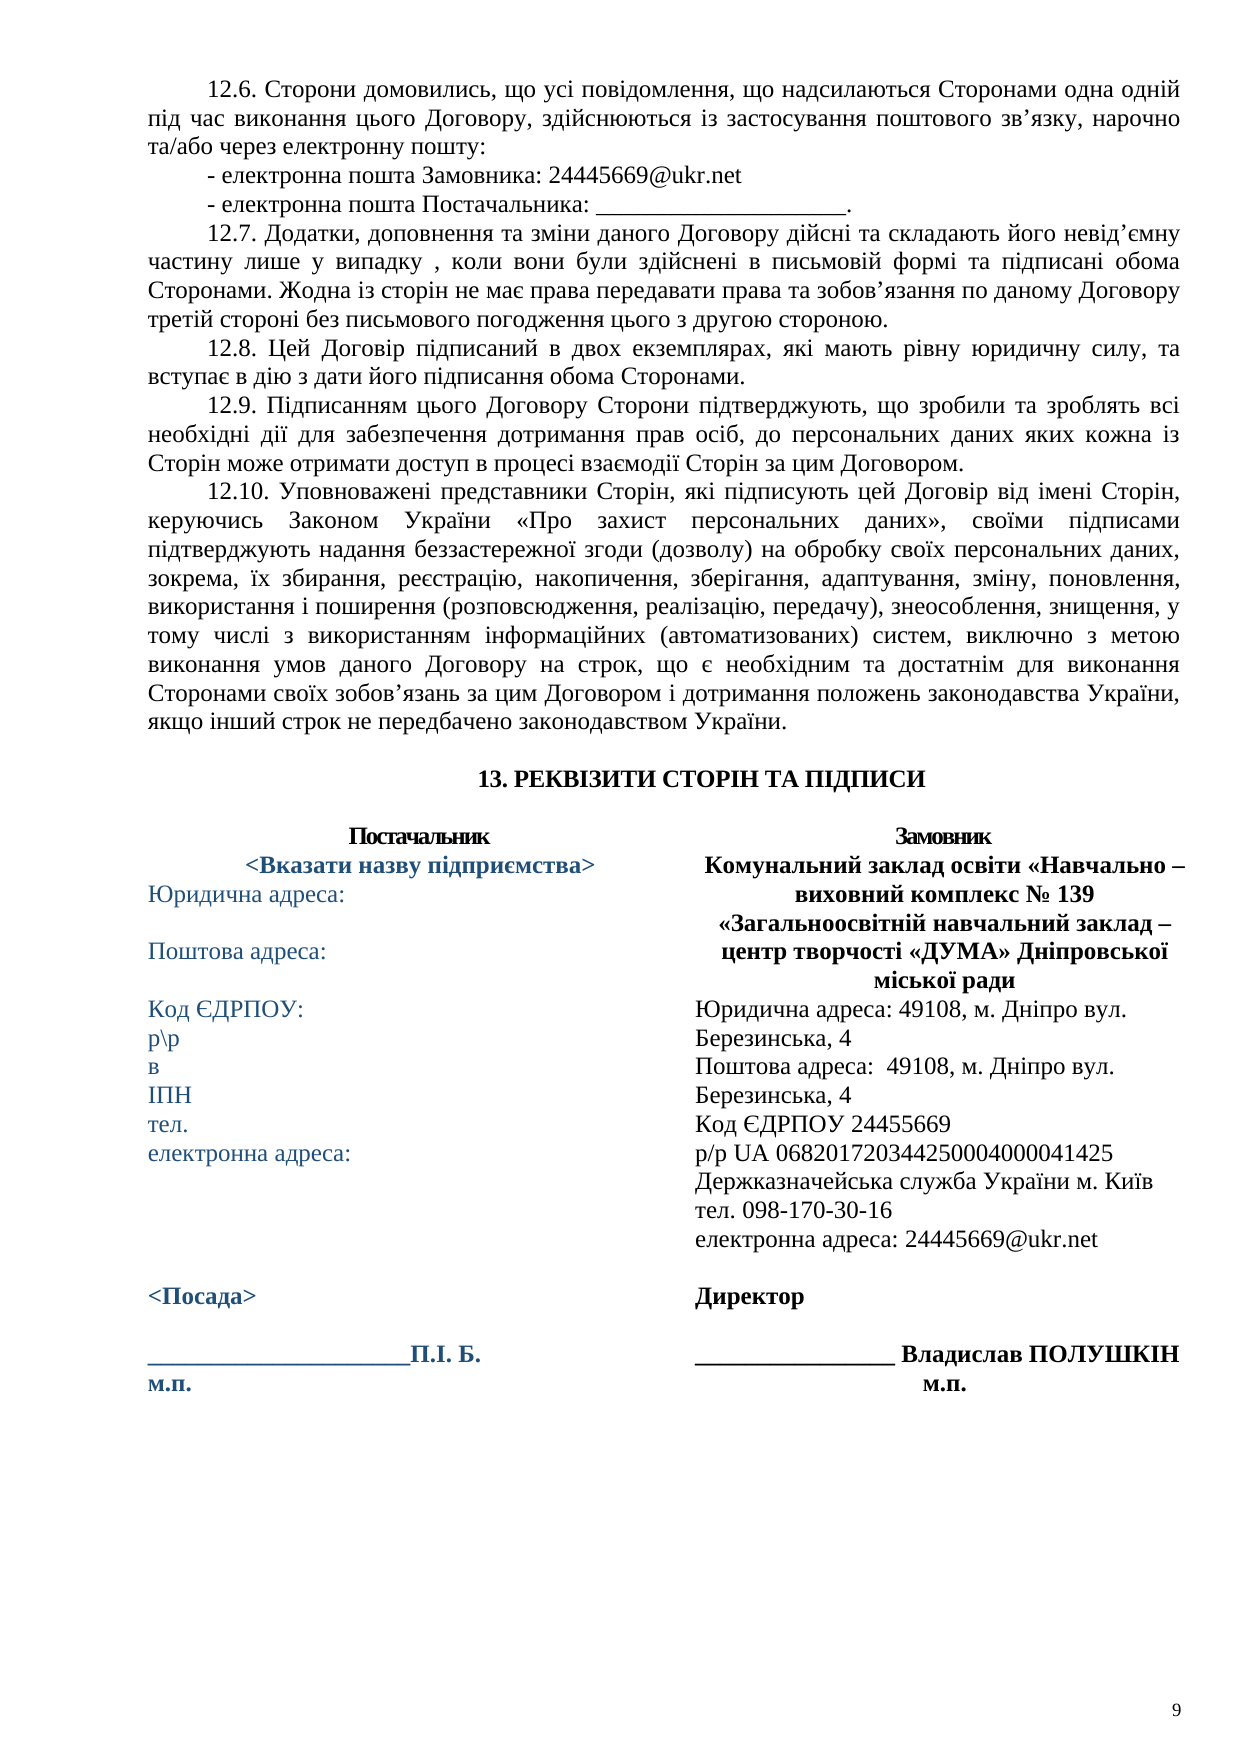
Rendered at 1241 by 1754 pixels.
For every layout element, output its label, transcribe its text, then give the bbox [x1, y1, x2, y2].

table_header Постачальник <Вказати назву підприємства> Юридична адреса: Поштова адреса: Код ЄДРПОУ: р\р в ІПН тел. електронна адреса: <Посада> _____________________П.І. Б. м.п. [147, 821, 694, 1425]
text 12.6. Сторони домовились, що усі повідомлення, що надсилаються Сторонами одна одній під час виконання цього Договору, здійснюються із застосування поштового зв’язку, нарочно та/або через електронну пошту: [148, 74, 1181, 160]
text 12.7. Додатки, доповнення та зміни даного Договору дійсні та складають його невід’ємну частину лише у випадку , коли вони були здійснені в письмовій формі та підписані обома Сторонами. Жодна із сторін не має права передавати права та зобов’язання по даному Договору третій стороні без письмового погодження цього з другою стороною. [148, 218, 1181, 333]
text - електронна пошта Постачальника: ____________________. [148, 189, 1181, 218]
text - електронна пошта Замовника: 24445669@ukr.net [148, 160, 1181, 189]
text 12.9. Підписанням цього Договору Сторони підтверджують, що зробили та зроблять всі необхідні дії для забезпечення дотримання прав осіб, до персональних даних яких кожна із Сторін може отримати доступ в процесі взаємодії Сторін за цим Договором. [148, 390, 1181, 476]
table_header Замовник Комунальний заклад освіти «Навчально – виховний комплекс № 139 «Загальноосвітній навчальний заклад – центр творчості «ДУМА» Дніпровської міської ради Юридична адреса: 49108, м. Дніпро вул. Березинська, 4 Поштова адреса: 49108, м. Дніпро вул. Березинська, 4 Код ЄДРПОУ 24455669 р/р UA 068201720344250004000041425 Держказначейська служба України м. Київ тел. 098-170-30-16 електронна адреса: 24445669@ukr.net Директор ________________ Владислав ПОЛУШКІН м.п. [694, 821, 1195, 1425]
text 13. РЕКВІЗИТИ СТОРІН ТА ПІДПИСИ [148, 764, 1181, 793]
text 12.8. Цей Договір підписаний в двох екземплярах, які мають рівну юридичну силу, та вступає в дію з дати його підписання обома Сторонами. [148, 333, 1181, 390]
text 12.10. Уповноважені представники Сторін, які підписують цей Договір від імені Сторін, керуючись Законом України «Про захист персональних даних», своїми підписами підтверджують надання беззастережної згоди (дозволу) на обробку своїх персональних даних, зокрема, їх збирання, реєстрацію, накопичення, зберігання, адаптування, зміну, поновлення, використання і поширення (розповсюдження, реалізацію, передачу), знеособлення, знищення, у тому числі з використанням інформаційних (автоматизованих) систем, виключно з метою виконання умов даного Договору на строк, що є необхідним та достатнім для виконання Сторонами своїх зобов’язань за цим Договором і дотримання положень законодавства України, якщо інший строк не передбачено законодавством України. [148, 476, 1181, 735]
